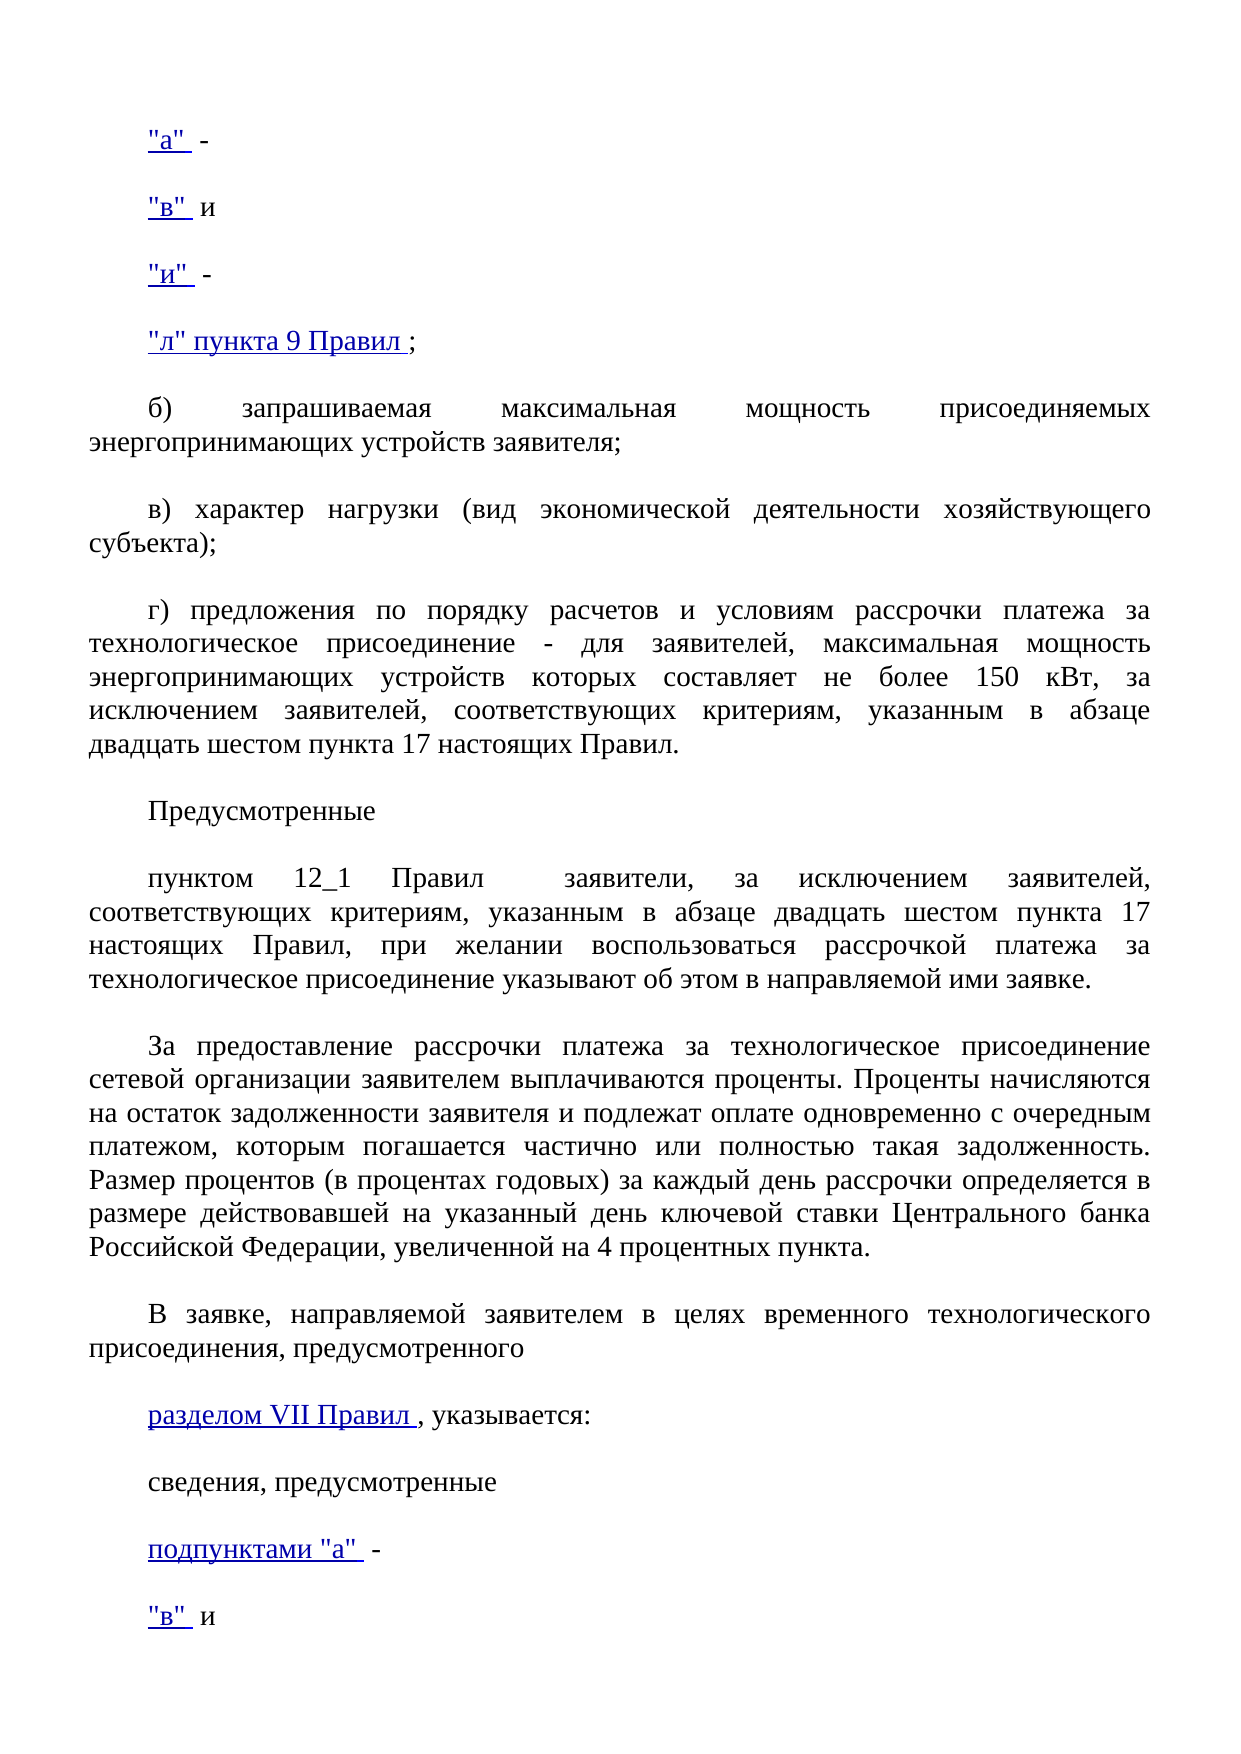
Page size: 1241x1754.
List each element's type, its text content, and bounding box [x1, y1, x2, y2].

text разделом VII Правил , указывается: [89, 1397, 1152, 1430]
text За предоставление рассрочки платежа за технологическое присоединение сетевой организации заявителем выплачиваются проценты. Проценты начисляются на остаток задолженности заявителя и подлежат оплате одновременно с очередным платежом, которым погашается частично или полностью такая задолженность. Размер процентов (в процентах годовых) за каждый день рассрочки определяется в размере действовавшей на указанный день ключевой ставки Центрального банка Российской Федерации, увеличенной на 4 процентных пункта. [89, 1028, 1152, 1263]
text "в" и [89, 1598, 1152, 1632]
text "л" пункта 9 Правил ; [89, 323, 1152, 357]
text подпунктами "а" - [89, 1531, 1152, 1564]
text "а" - [89, 122, 1152, 156]
text в) характер нагрузки (вид экономической деятельности хозяйствующего субъекта); [89, 491, 1152, 558]
text "и" - [89, 256, 1152, 290]
text "в" и [89, 189, 1152, 223]
text В заявке, направляемой заявителем в целях временного технологического присоединения, предусмотренного [89, 1296, 1152, 1363]
text пунктом 12_1 Правил заявители, за исключением заявителей, соответствующих критериям, указанным в абзаце двадцать шестом пункта 17 настоящих Правил, при желании воспользоваться рассрочкой платежа за технологическое присоединение указывают об этом в направляемой ими заявке. [89, 860, 1152, 994]
text б) запрашиваемая максимальная мощность присоединяемых энергопринимающих устройств заявителя; [89, 391, 1152, 458]
text сведения, предусмотренные [89, 1464, 1152, 1497]
text Предусмотренные [89, 793, 1152, 827]
text г) предложения по порядку расчетов и условиям рассрочки платежа за технологическое присоединение - для заявителей, максимальная мощность энергопринимающих устройств которых составляет не более 150 кВт, за исключением заявителей, соответствующих критериям, указанным в абзаце двадцать шестом пункта 17 настоящих Правил. [89, 592, 1152, 759]
